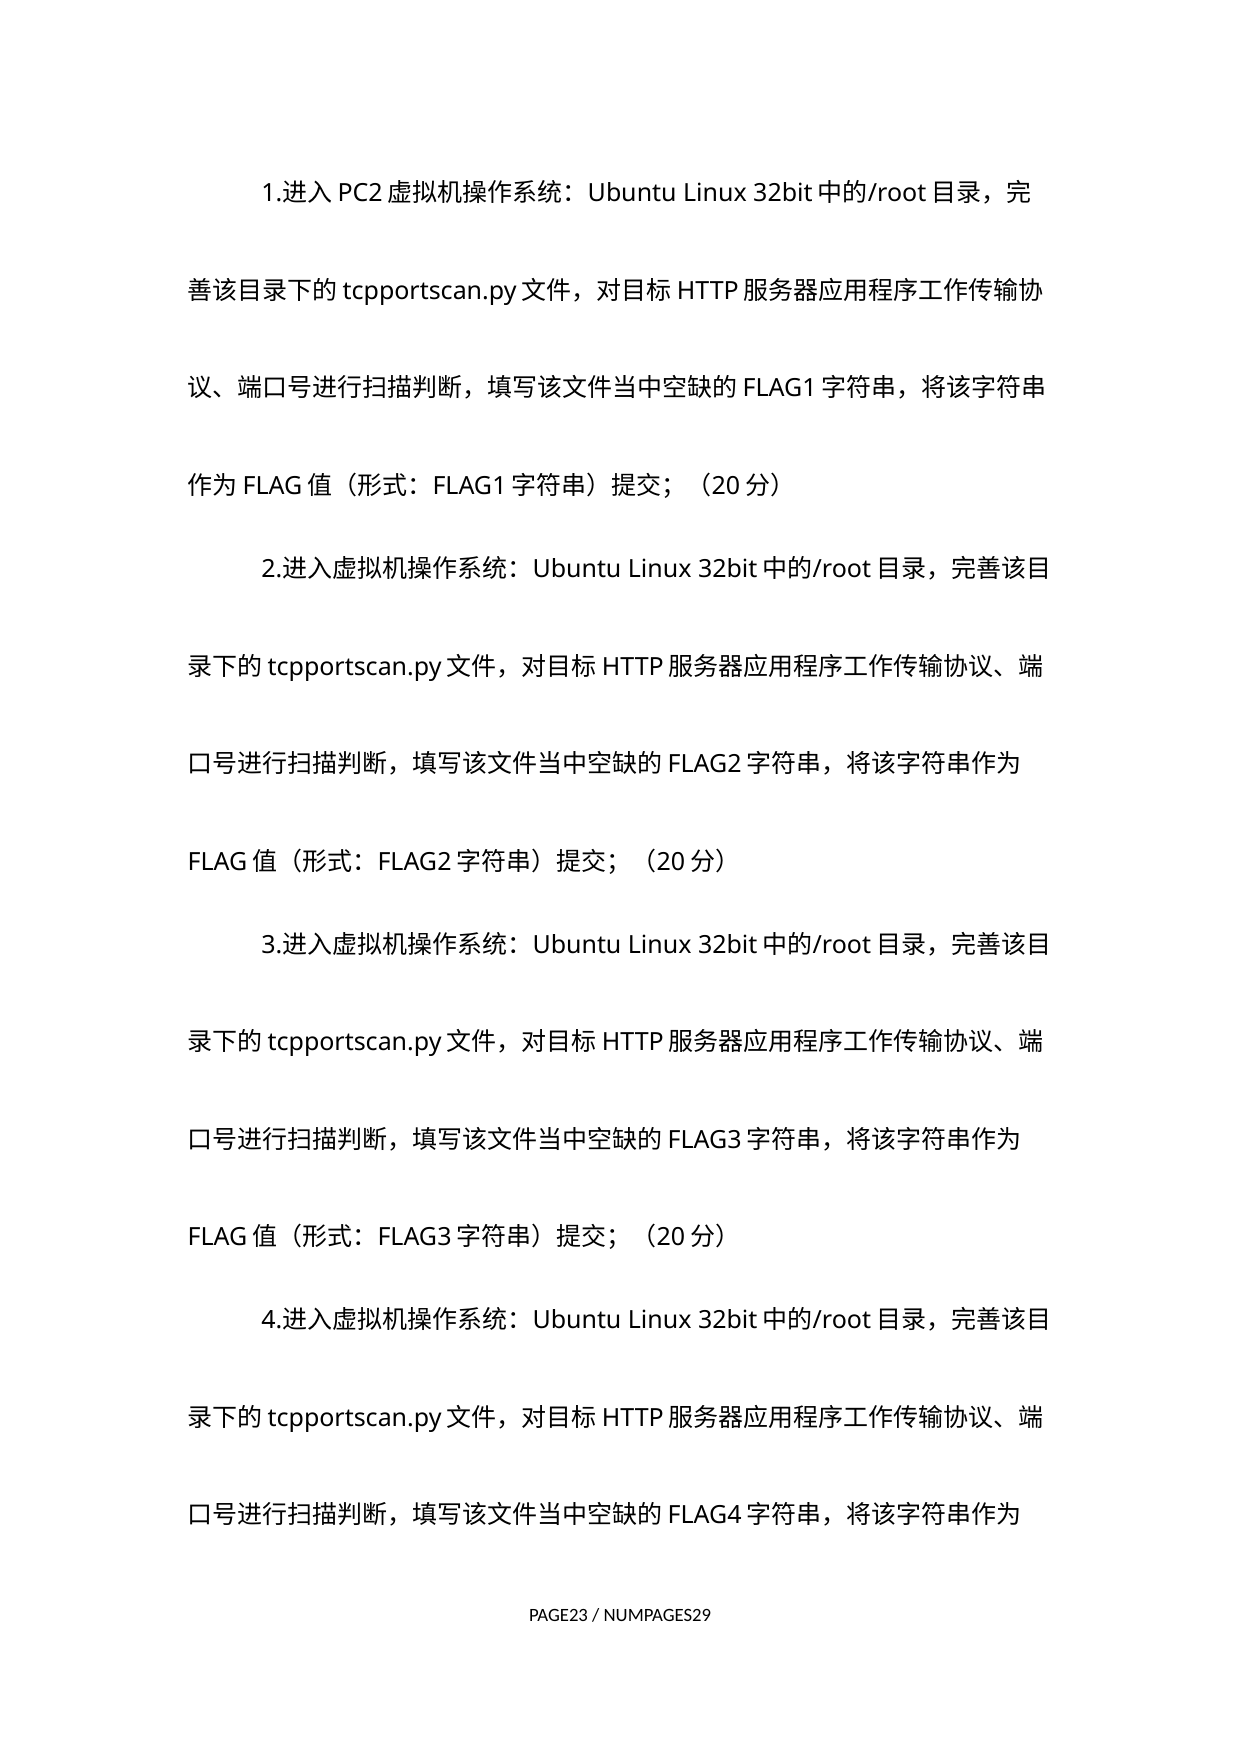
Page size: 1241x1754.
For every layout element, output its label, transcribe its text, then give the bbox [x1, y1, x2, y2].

list 2.进入虚拟机操作系统：Ubuntu Linux 32bit中的/root目录，完善该目录下的tcpportscan.py文件，对目标HTTP服务器应用程序工作传输协议、端口号进行扫描判断，填写该文件当中空缺的FLAG2字符串，将该字符串作为FLAG值（形式：FLAG2字符串）提交；（20分） [187, 534, 1053, 892]
list 3.进入虚拟机操作系统：Ubuntu Linux 32bit中的/root目录，完善该目录下的tcpportscan.py文件，对目标HTTP服务器应用程序工作传输协议、端口号进行扫描判断，填写该文件当中空缺的FLAG3字符串，将该字符串作为FLAG值（形式：FLAG3字符串）提交；（20分） [187, 910, 1053, 1267]
list 1.进入PC2虚拟机操作系统：Ubuntu Linux 32bit中的/root目录，完善该目录下的tcpportscan.py文件，对目标HTTP服务器应用程序工作传输协议、端口号进行扫描判断，填写该文件当中空缺的FLAG1字符串，将该字符串作为FLAG值（形式：FLAG1字符串）提交；（20分） [187, 158, 1053, 516]
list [187, 1285, 1053, 1545]
